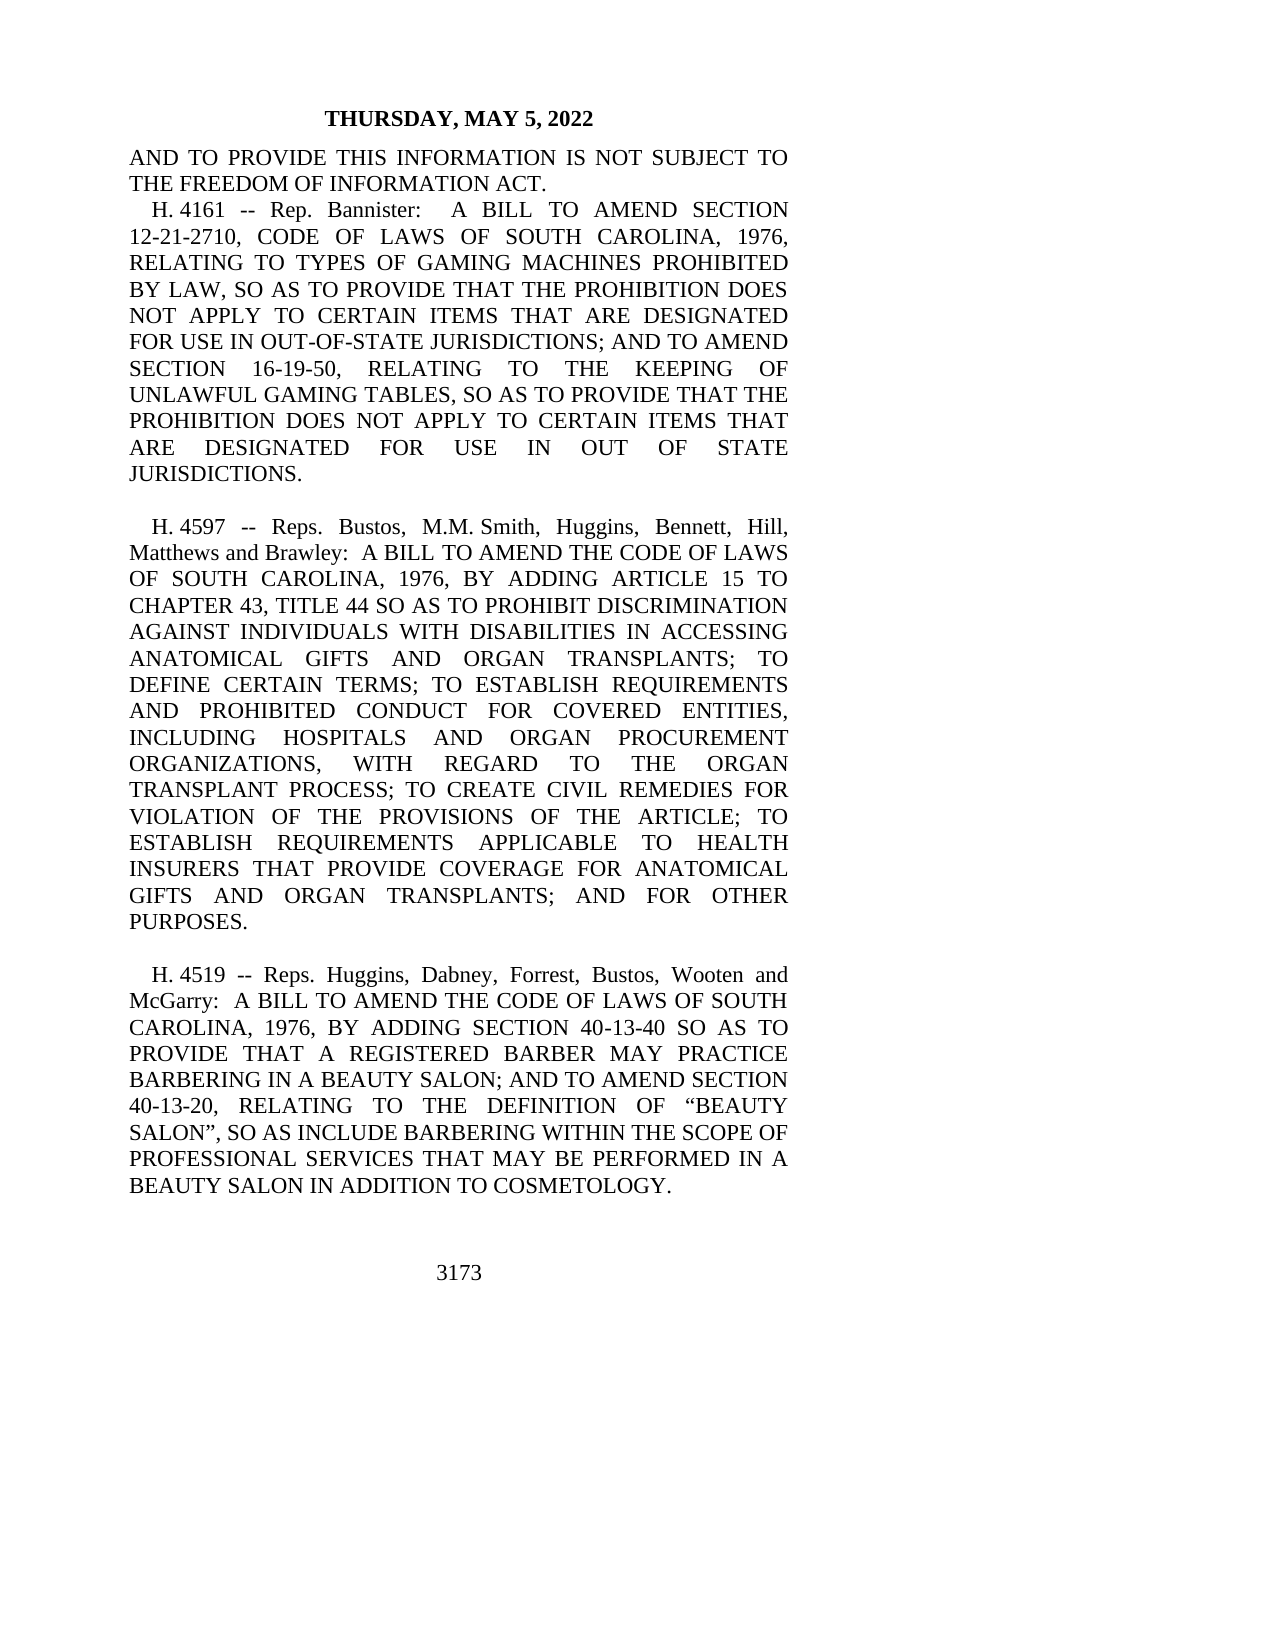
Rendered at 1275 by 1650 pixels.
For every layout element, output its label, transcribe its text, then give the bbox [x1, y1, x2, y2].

text H. 4519 -- Reps. Huggins, Dabney, Forrest, Bustos, Wooten and McGarry: A BILL TO AMEND THE CODE OF LAWS OF SOUTH CAROLINA, 1976, BY ADDING SECTION 40-13-40 SO AS TO PROVIDE THAT A REGISTERED BARBER MAY PRACTICE BARBERING IN A BEAUTY SALON; AND TO AMEND SECTION 40-13-20, RELATING TO THE DEFINITION OF “BEAUTY SALON”, SO AS INCLUDE BARBERING WITHIN THE SCOPE OF PROFESSIONAL SERVICES THAT MAY BE PERFORMED IN A BEAUTY SALON IN ADDITION TO COSMETOLOGY. [129, 961, 789, 1198]
text H. 4597 -- Reps. Bustos, M.M. Smith, Huggins, Bennett, Hill, Matthews and Brawley: A BILL TO AMEND THE CODE OF LAWS OF SOUTH CAROLINA, 1976, BY ADDING ARTICLE 15 TO CHAPTER 43, TITLE 44 SO AS TO PROHIBIT DISCRIMINATION AGAINST INDIVIDUALS WITH DISABILITIES IN ACCESSING ANATOMICAL GIFTS AND ORGAN TRANSPLANTS; TO DEFINE CERTAIN TERMS; TO ESTABLISH REQUIREMENTS AND PROHIBITED CONDUCT FOR COVERED ENTITIES, INCLUDING HOSPITALS AND ORGAN PROCUREMENT ORGANIZATIONS, WITH REGARD TO THE ORGAN TRANSPLANT PROCESS; TO CREATE CIVIL REMEDIES FOR VIOLATION OF THE PROVISIONS OF THE ARTICLE; TO ESTABLISH REQUIREMENTS APPLICABLE TO HEALTH INSURERS THAT PROVIDE COVERAGE FOR ANATOMICAL GIFTS AND ORGAN TRANSPLANTS; AND FOR OTHER PURPOSES. [129, 513, 789, 934]
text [129, 144, 789, 197]
text H. 4161 -- Rep. Bannister: A BILL TO AMEND SECTION 12-21-2710, CODE OF LAWS OF SOUTH CAROLINA, 1976, RELATING TO TYPES OF GAMING MACHINES PROHIBITED BY LAW, SO AS TO PROVIDE THAT THE PROHIBITION DOES NOT APPLY TO CERTAIN ITEMS THAT ARE DESIGNATED FOR USE IN OUT-OF-STATE JURISDICTIONS; AND TO AMEND SECTION 16-19-50, RELATING TO THE KEEPING OF UNLAWFUL GAMING TABLES, SO AS TO PROVIDE THAT THE PROHIBITION DOES NOT APPLY TO CERTAIN ITEMS THAT ARE DESIGNATED FOR USE IN OUT OF STATE JURISDICTIONS. [129, 197, 789, 486]
